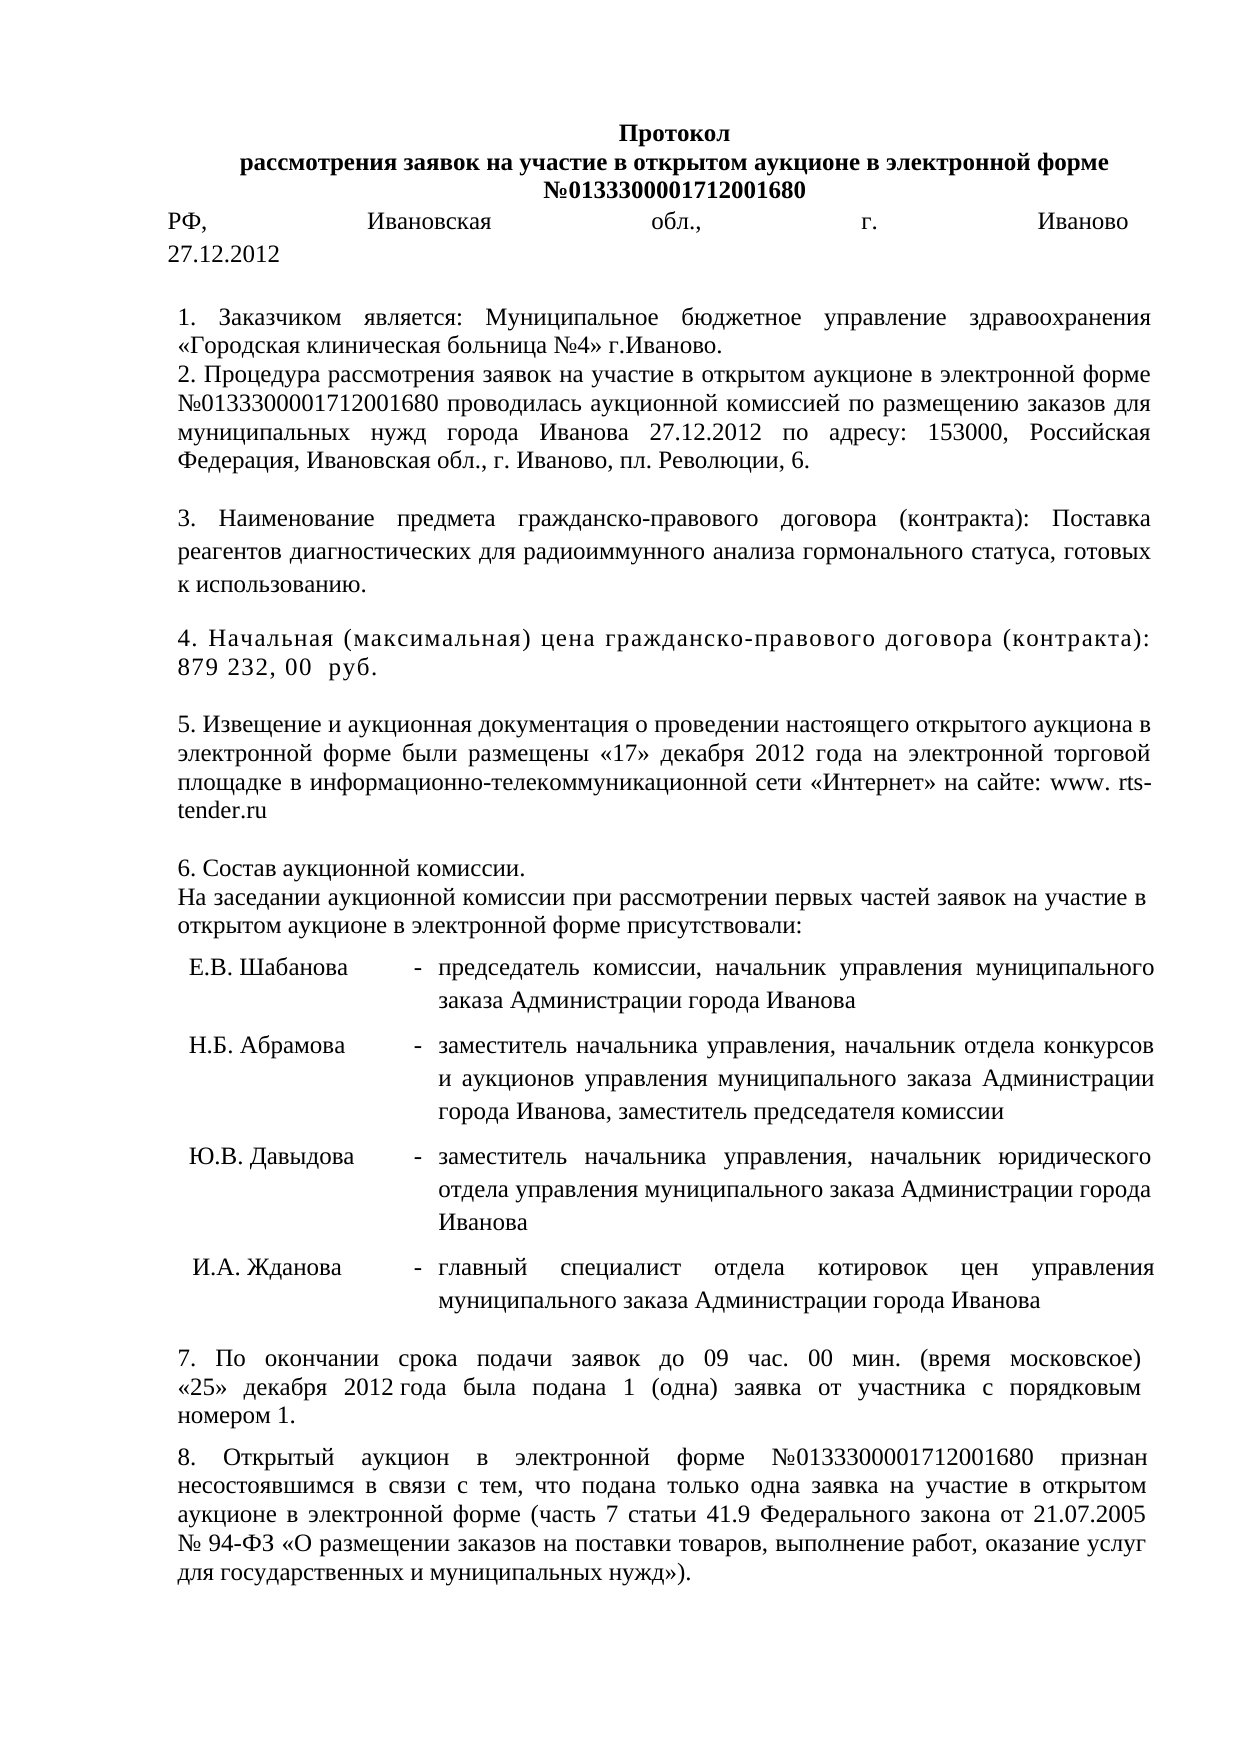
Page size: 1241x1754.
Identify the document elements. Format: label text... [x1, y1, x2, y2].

table_cell - [403, 1030, 427, 1141]
list 4. Начальная (максимальная) цена гражданско-правового договора (контракта): 879 232, 00 руб. [177, 623, 1152, 681]
table_cell Н.Б. Абрамова [177, 1030, 402, 1141]
text рассмотрения заявок на участие в открытом аукционе в электронной форме №0133300001712001680 [177, 147, 1172, 204]
table_cell заместитель начальника управления, начальник юридического отдела управления муниципального заказа Администрации города Иванова [427, 1141, 1166, 1252]
table_cell И.А. Жданова [177, 1252, 402, 1330]
text 6. Состав аукционной комиссии. [177, 853, 1148, 882]
table_header РФ, Ивановская обл., г. Иваново 27.12.2012 [166, 204, 1131, 273]
table_cell главный специалист отдела котировок цен управления муниципального заказа Администрации города Иванова [427, 1252, 1166, 1330]
text На заседании аукционной комиссии при рассмотрении первых частей заявок на участие в открытом аукционе в электронной форме присутствовали: [177, 882, 1147, 939]
table_cell - [403, 1252, 427, 1330]
text 5. Извещение и аукционная документация о проведении настоящего открытого аукциона в электронной форме были размещены «17» декабря 2012 года на электронной торговой площадке в информационно-телекоммуникационной сети «Интернет» на сайте: www. rts-tender.ru [177, 709, 1152, 824]
text Протокол [177, 118, 1172, 147]
table_cell - [403, 1141, 427, 1252]
text 1. Заказчиком является: Муниципальное бюджетное управление здравоохранения «Городская клиническая больница №4» г.Иваново. [177, 302, 1152, 359]
text 2. Процедура рассмотрения заявок на участие в открытом аукционе в электронной форме №0133300001712001680 проводилась аукционной комиссией по размещению заказов для муниципальных нужд города Иванова 27.12.2012 по адресу: 153000, Российская Федерация, Ивановская обл., г. Иваново, пл. Революции, 6. [177, 359, 1152, 474]
table_cell Ю.В. Давыдова [177, 1141, 402, 1252]
table_header - [403, 952, 427, 1030]
text 7. По окончании срока подачи заявок до 09 час. 00 мин. (время московское) «25» декабря 2012 года была подана 1 (одна) заявка от участника с порядковым номером 1. [177, 1343, 1142, 1429]
table_header Е.В. Шабанова [177, 952, 402, 1030]
text 3. Наименование предмета гражданско-правового договора (контракта): Поставка реагентов диагностических для радиоиммунного анализа гормонального статуса, готовых к использованию. [177, 503, 1152, 598]
table_header председатель комиссии, начальник управления муниципального заказа Администрации города Иванова [427, 952, 1166, 1030]
table_cell заместитель начальника управления, начальник отдела конкурсов и аукционов управления муниципального заказа Администрации города Иванова, заместитель председателя комиссии [427, 1030, 1166, 1141]
text 8. Открытый аукцион в электронной форме №0133300001712001680 признан несостоявшимся в связи с тем, что подана только одна заявка на участие в открытом аукционе в электронной форме (часть 7 статьи 41.9 Федерального закона от 21.07.2005 № 94-ФЗ «О размещении заказов на поставки товаров, выполнение работ, оказание услуг для государственных и муниципальных нужд»). [177, 1442, 1147, 1585]
